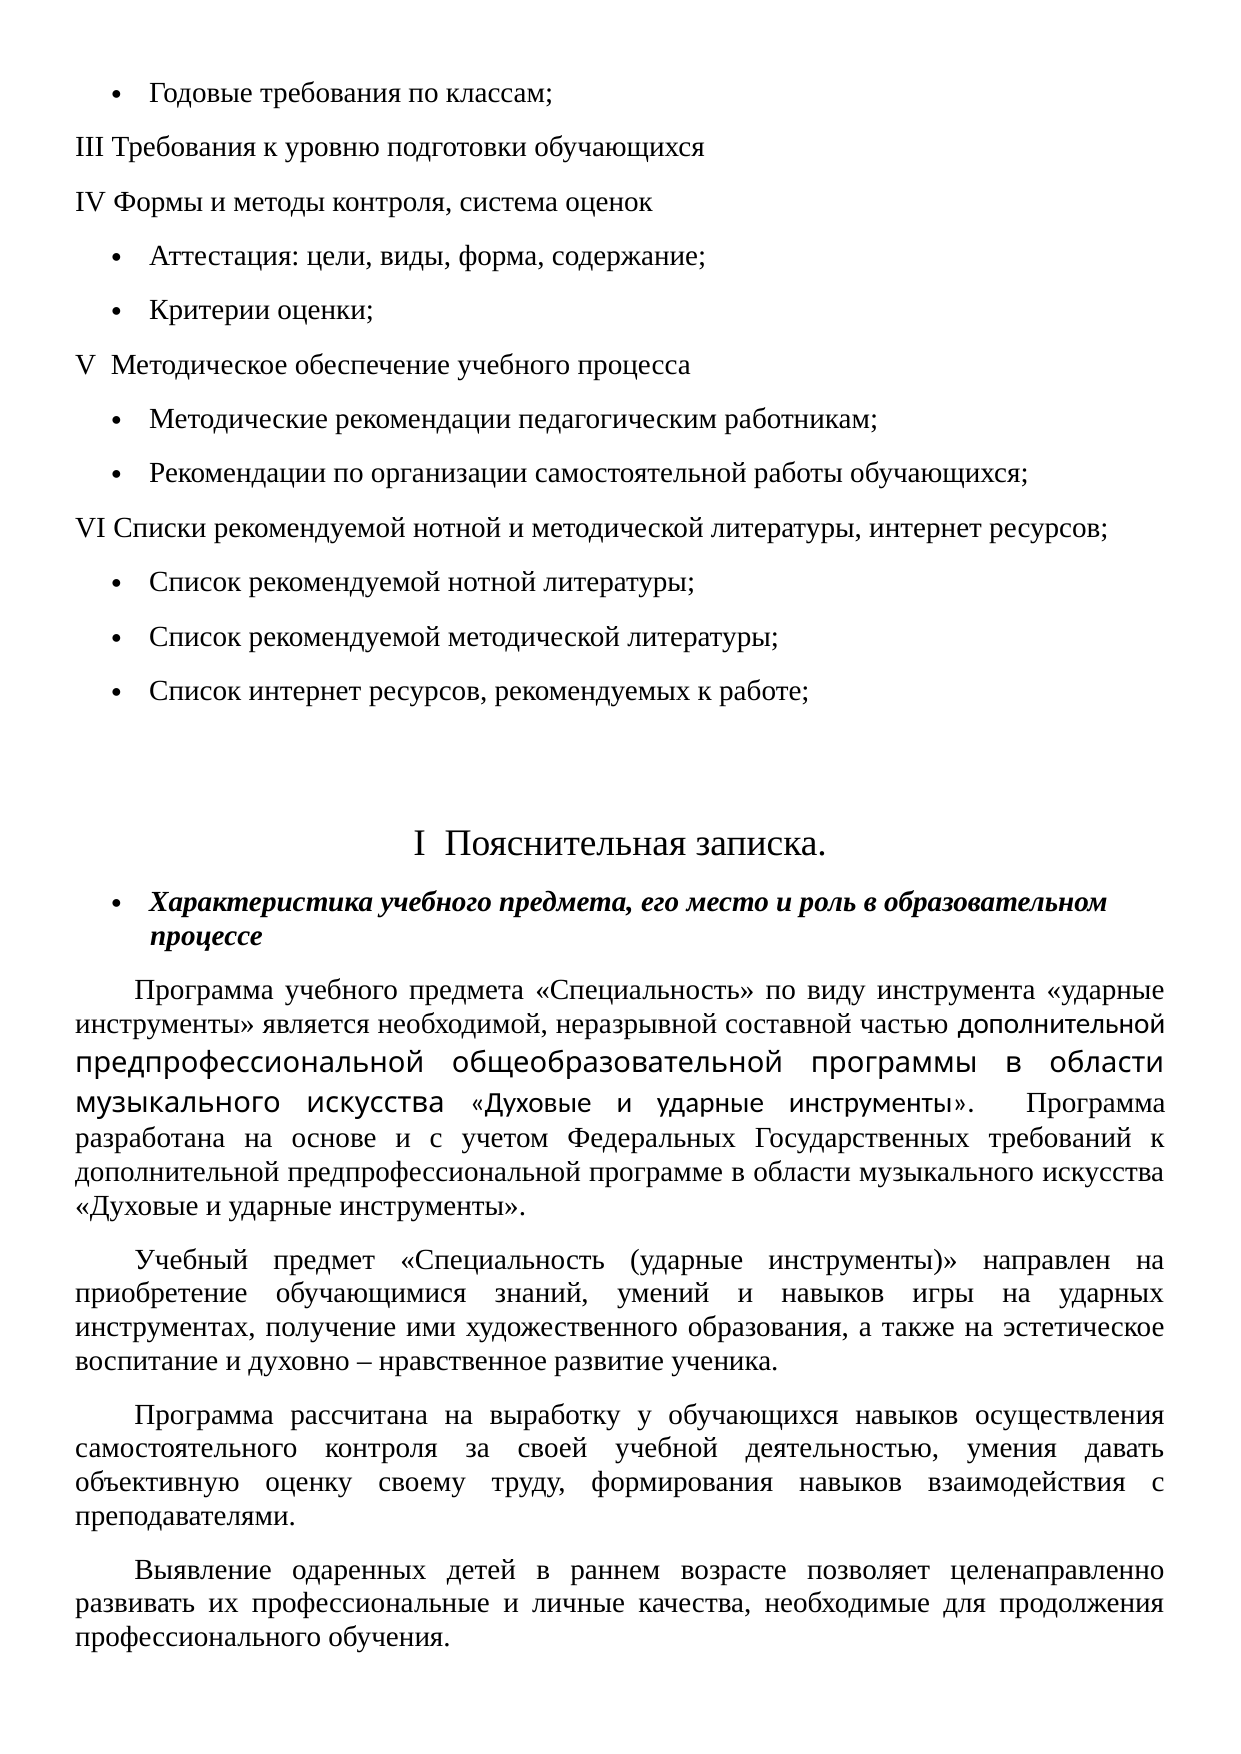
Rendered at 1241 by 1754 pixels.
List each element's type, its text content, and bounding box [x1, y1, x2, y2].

list Список рекомендуемой нотной литературы; [112, 564, 1165, 598]
text I Пояснительная записка. [75, 820, 1165, 863]
text IV Формы и методы контроля, система оценок [75, 184, 1165, 217]
text V Методическое обеспечение учебного процесса [75, 347, 1165, 380]
list Список рекомендуемой методической литературы; [112, 619, 1165, 652]
text VI Списки рекомендуемой нотной и методической литературы, интернет ресурсов; [75, 510, 1165, 543]
list Критерии оценки; [112, 292, 1165, 326]
list Годовые требования по классам; [112, 75, 1165, 108]
text Выявление одаренных детей в раннем возрасте позволяет целенаправленно развивать их профессиональные и личные качества, необходимые для продолжения профессионального обучения. [75, 1552, 1165, 1653]
text Программа рассчитана на выработку у обучающихся навыков осуществления самостоятельного контроля за своей учебной деятельностью, умения давать объективную оценку своему труду, формирования навыков взаимодействия с преподавателями. [75, 1397, 1165, 1531]
list Список интернет ресурсов, рекомендуемых к работе; [112, 673, 1165, 707]
list Аттестация: цели, виды, форма, содержание; [112, 238, 1165, 272]
text Учебный предмет «Специальность (ударные инструменты)» направлен на приобретение обучающимися знаний, умений и навыков игры на ударных инструментах, получение ими художественного образования, а также на эстетическое воспитание и духовно – нравственное развитие ученика. [75, 1242, 1165, 1376]
text III Требования к уровню подготовки обучающихся [75, 129, 1165, 163]
text Программа учебного предмета «Специальность» по виду инструмента «ударные инструменты» является необходимой, неразрывной составной частью дополнительной предпрофессиональной общеобразовательной программы в области музыкального искусства «Духовые и ударные инструменты». Программа разработана на основе и с учетом Федеральных Государственных требований к дополнительной предпрофессиональной программе в области музыкального искусства «Духовые и ударные инструменты». [75, 972, 1165, 1221]
list Методические рекомендации педагогическим работникам; [112, 401, 1165, 435]
list Рекомендации по организации самостоятельной работы обучающихся; [112, 456, 1165, 489]
list Характеристика учебного предмета, его место и роль в образовательном процессе [112, 884, 1165, 951]
